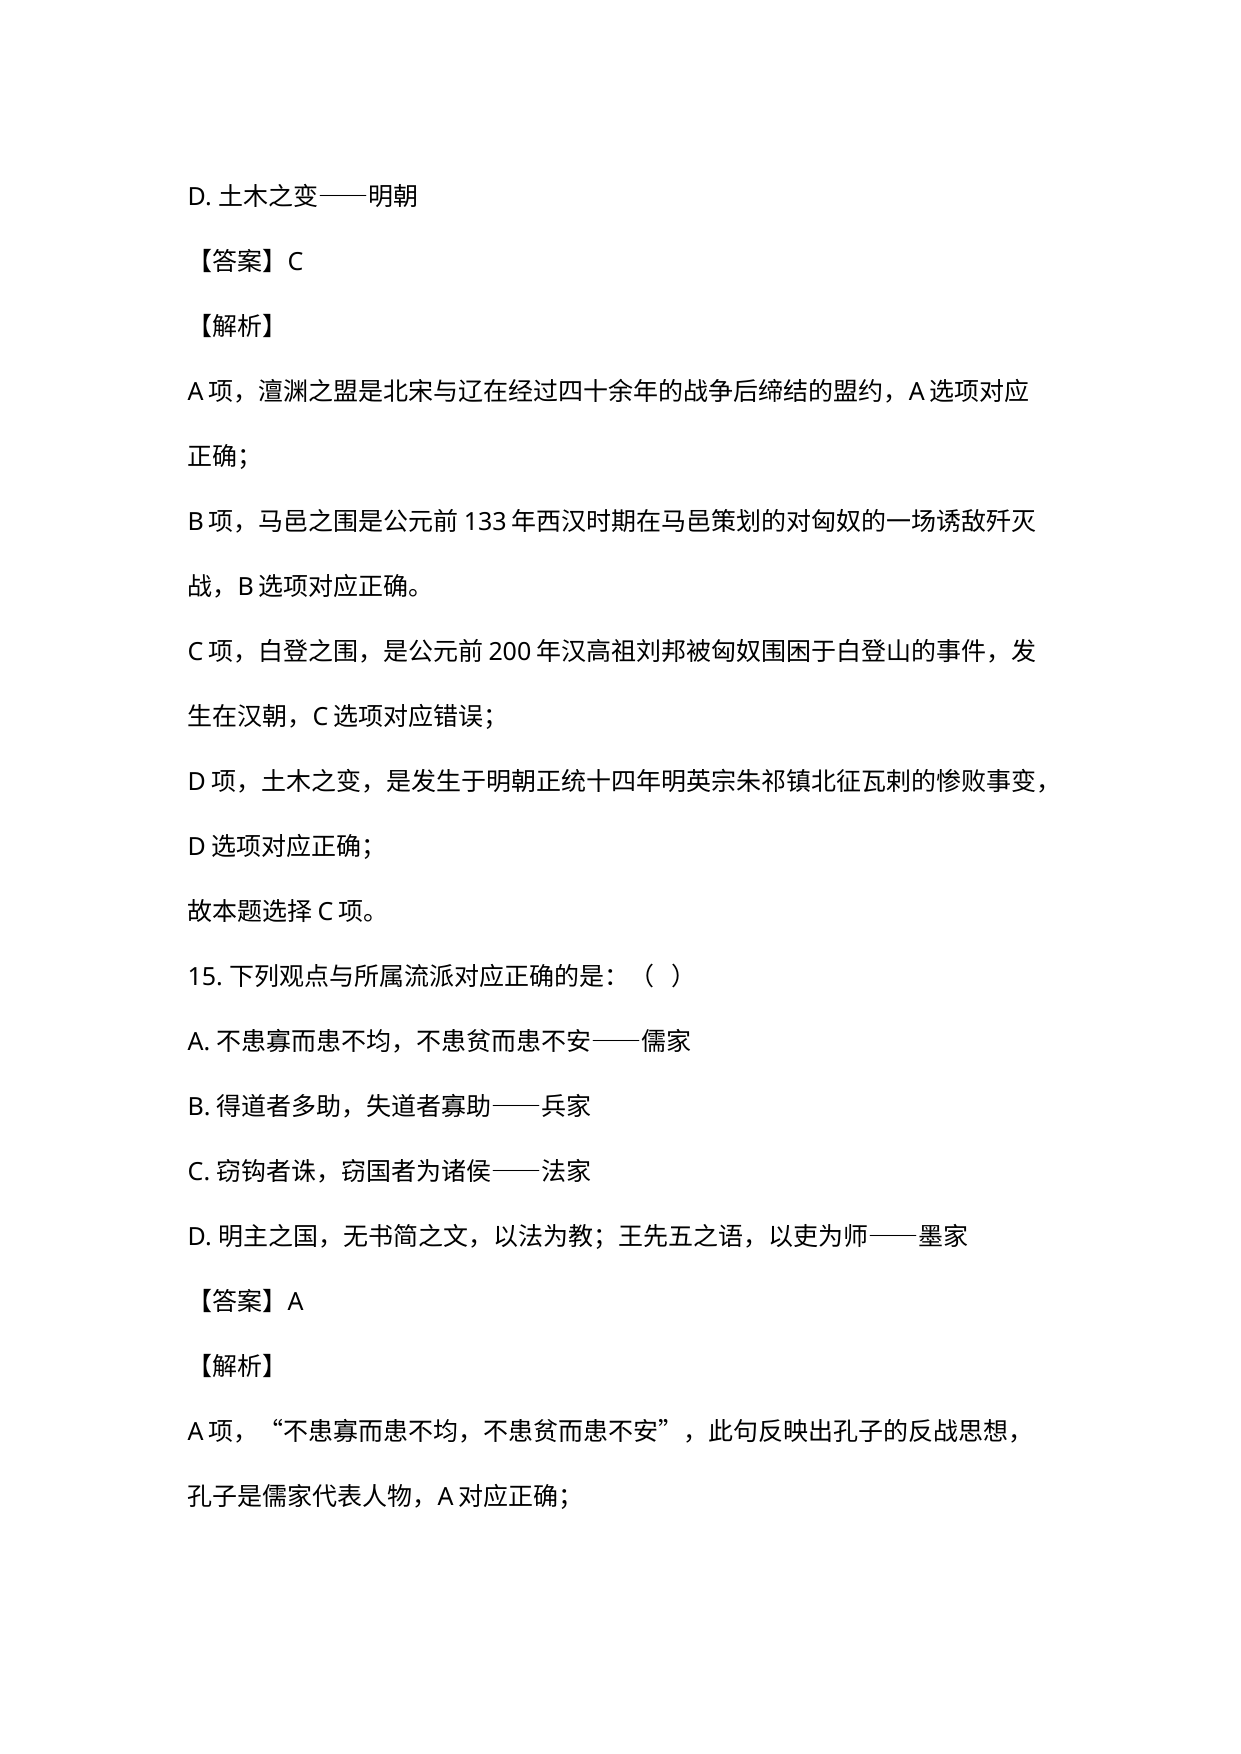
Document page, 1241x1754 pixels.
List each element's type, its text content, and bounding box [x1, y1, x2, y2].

text 【答案】C [187, 227, 1053, 292]
text A项，“不患寡而患不均，不患贫而患不安”，此句反映出孔子的反战思想，孔子是儒家代表人物，A对应正确； [187, 1397, 1053, 1527]
text 15. 下列观点与所属流派对应正确的是：（ ） [187, 942, 1053, 1007]
text D. 土木之变——明朝 [187, 162, 1053, 227]
text D. 明主之国，无书简之文，以法为教；王先五之语，以吏为师——墨家 [187, 1202, 1053, 1267]
text 【解析】 [187, 1332, 1053, 1397]
text A. 不患寡而患不均，不患贫而患不安——儒家 [187, 1007, 1053, 1072]
text B项，马邑之围是公元前133年西汉时期在马邑策划的对匈奴的一场诱敌歼灭战，B选项对应正确。 [187, 487, 1053, 617]
text 故本题选择C项。 [187, 877, 1053, 942]
text B. 得道者多助，失道者寡助——兵家 [187, 1072, 1053, 1137]
text 【解析】 [187, 292, 1053, 357]
text 【答案】A [187, 1267, 1053, 1332]
text C. 窃钩者诛，窃国者为诸侯——法家 [187, 1137, 1053, 1202]
text A项，澶渊之盟是北宋与辽在经过四十余年的战争后缔结的盟约，A选项对应正确； [187, 357, 1053, 487]
text C项，白登之围，是公元前200年汉高祖刘邦被匈奴围困于白登山的事件，发生在汉朝，C选项对应错误； [187, 617, 1053, 747]
text D项，土木之变，是发生于明朝正统十四年明英宗朱祁镇北征瓦剌的惨败事变，D选项对应正确； [187, 747, 1053, 877]
